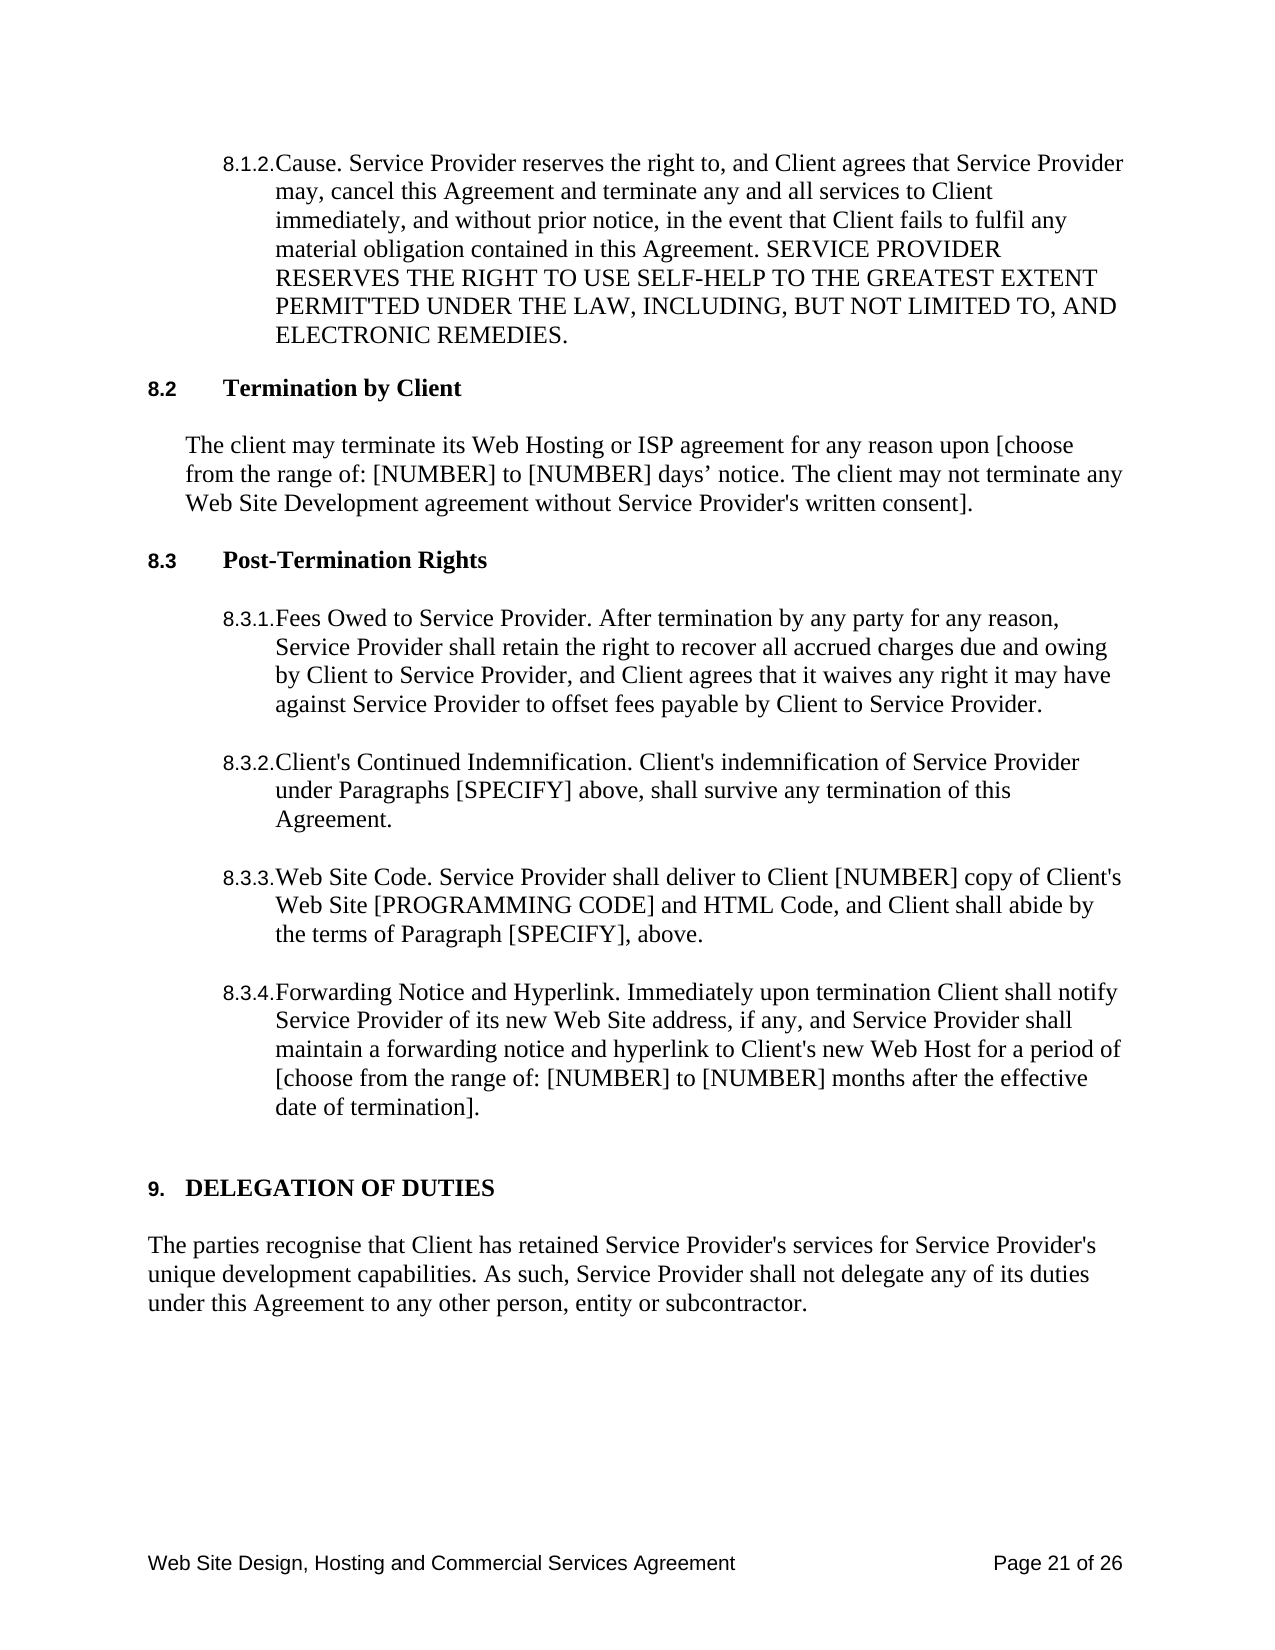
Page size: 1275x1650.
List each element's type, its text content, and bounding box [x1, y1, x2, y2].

list Client's Continued Indemnification. Client's indemnification of Service Provider under Paragraphs [SPECIFY] above, shall survive any termination of this Agreement. [223, 747, 1127, 833]
text The parties recognise that Client has retained Service Provider's services for Service Provider's unique development capabilities. As such, Service Provider shall not delegate any of its duties under this Agreement to any other person, entity or subcontractor. [148, 1231, 1127, 1317]
list Fees Owed to Service Provider. After termination by any party for any reason, Service Provider shall retain the right to recover all accrued charges due and owing by Client to Service Provider, and Client agrees that it waives any right it may have against Service Provider to offset fees payable by Client to Service Provider. [223, 603, 1127, 718]
list Cause. Service Provider reserves the right to, and Client agrees that Service Provider may, cancel this Agreement and terminate any and all services to Client immediately, and without prior notice, in the event that Client fails to fulfil any material obligation contained in this Agreement. SERVICE PROVIDER RESERVES THE RIGHT TO USE SELF-HELP TO THE GREATEST EXTENT PERMIT'TED UNDER THE LAW, INCLUDING, BUT NOT LIMITED TO, AND ELECTRONIC REMEDIES. [223, 148, 1127, 349]
text The client may terminate its Web Hosting or ISP agreement for any reason upon [choose from the range of: [NUMBER] to [NUMBER] days’ notice. The client may not terminate any Web Site Development agreement without Service Provider's written consent]. [185, 430, 1127, 517]
list Termination by Client [148, 373, 1127, 402]
list Post-Termination Rights [148, 545, 1127, 574]
list Forwarding Notice and Hyperlink. Immediately upon termination Client shall notify Service Provider of its new Web Site address, if any, and Service Provider shall maintain a forwarding notice and hyperlink to Client's new Web Host for a period of [choose from the range of: [NUMBER] to [NUMBER] months after the effective date of termination]. [223, 977, 1127, 1120]
list DELEGATION OF DUTIES [148, 1173, 1127, 1202]
list Web Site Code. Service Provider shall deliver to Client [NUMBER] copy of Client's Web Site [PROGRAMMING CODE] and HTML Code, and Client shall abide by the terms of Paragraph [SPECIFY], above. [223, 862, 1127, 948]
